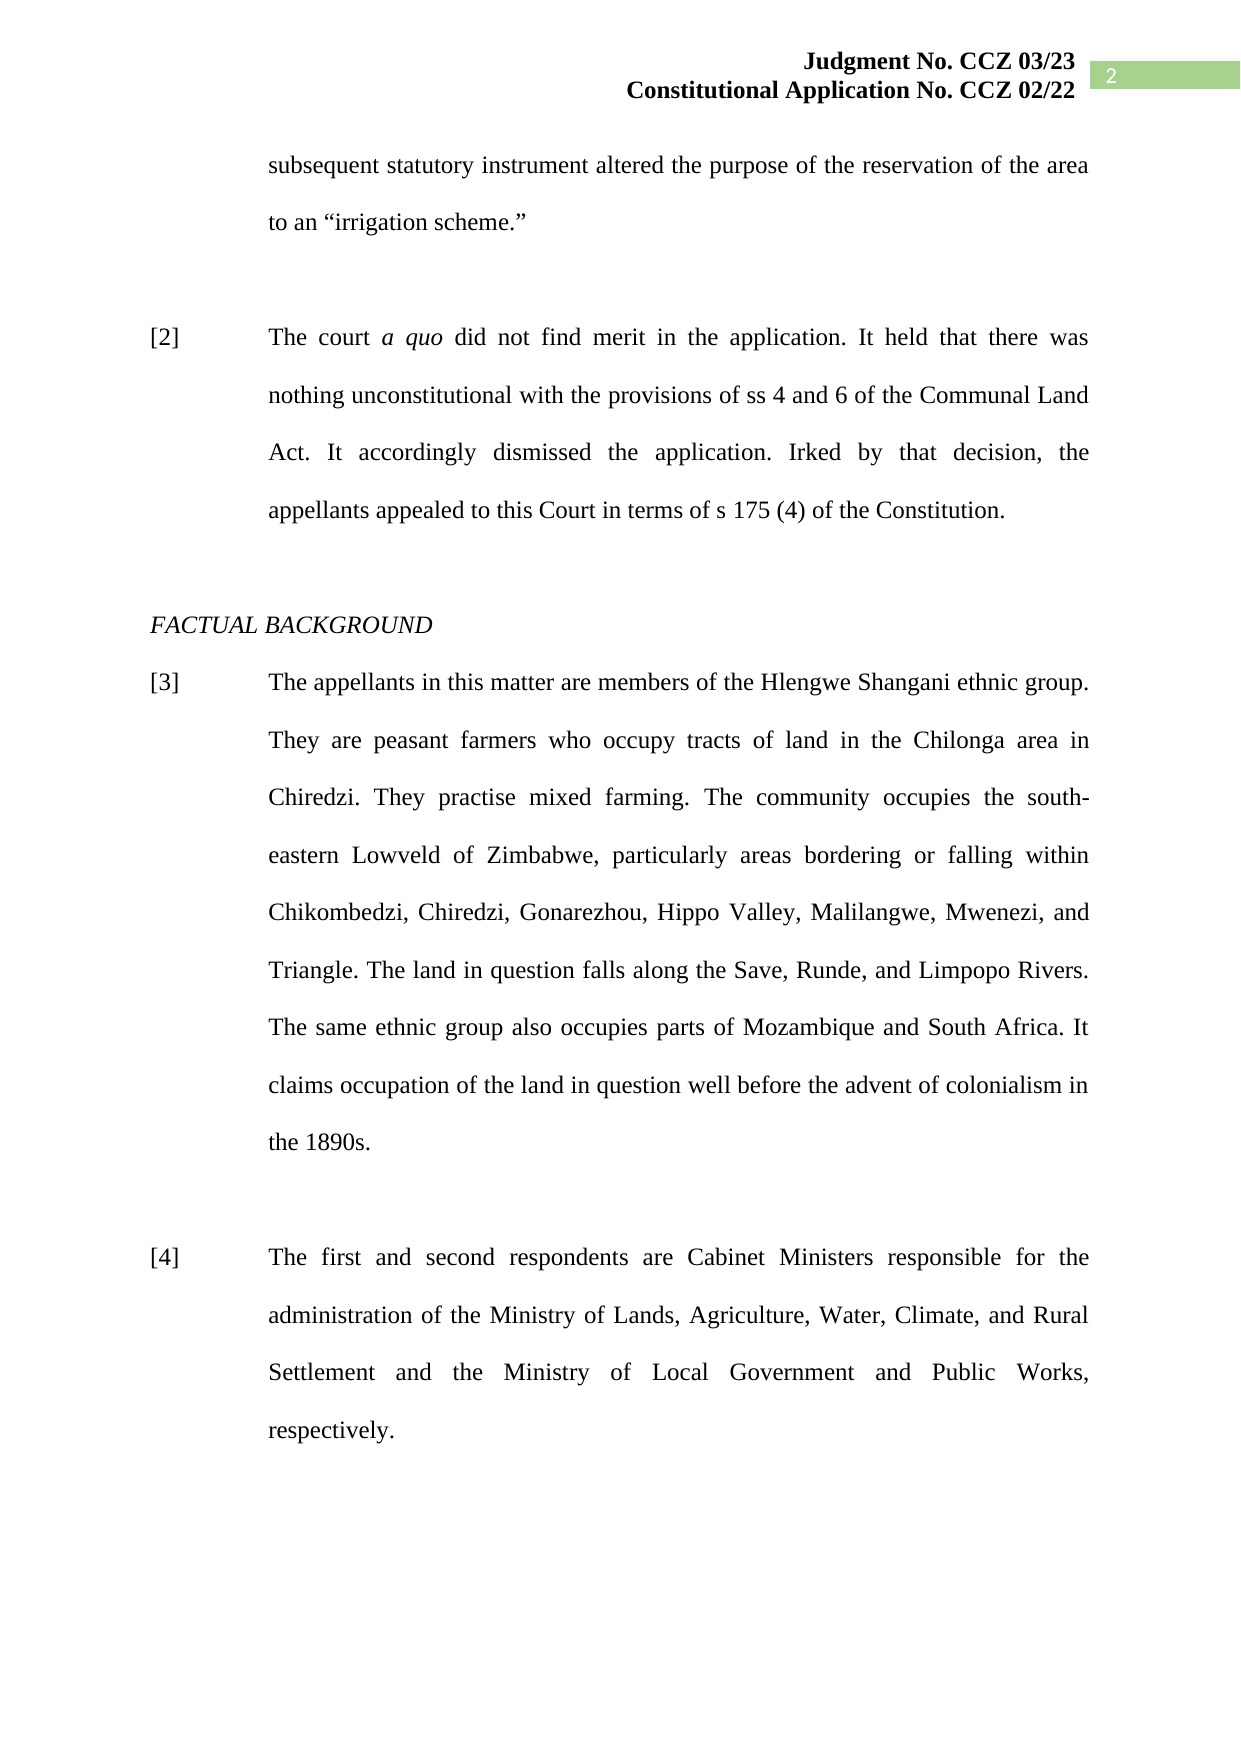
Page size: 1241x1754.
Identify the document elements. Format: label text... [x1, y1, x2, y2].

text [2] The court a quo did not find merit in the application. It held that there was nothing unconstitutional with the provisions of ss 4 and 6 of the Communal Land Act. It accordingly dismissed the application. Irked by that decision, the appellants appealed to this Court in terms of s 175 (4) of the Constitution. [150, 322, 1090, 524]
text FACTUAL BACKGROUND [150, 610, 1090, 639]
text [4] The first and second respondents are Cabinet Ministers responsible for the administration of the Ministry of Lands, Agriculture, Water, Climate, and Rural Settlement and the Ministry of Local Government and Public Works, respectively. [150, 1242, 1090, 1444]
text [3] The appellants in this matter are members of the Hlengwe Shangani ethnic group. They are peasant farmers who occupy tracts of land in the Chilonga area in Chiredzi. They practise mixed farming. The community occupies the south-eastern Lowveld of Zimbabwe, particularly areas bordering or falling within Chikombedzi, Chiredzi, Gonarezhou, Hippo Valley, Malilangwe, Mwenezi, and Triangle. The land in question falls along the Save, Runde, and Limpopo Rivers. The same ethnic group also occupies parts of Mozambique and South Africa. It claims occupation of the land in question well before the advent of colonialism in the 1890s. [150, 667, 1090, 1156]
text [150, 150, 1090, 236]
